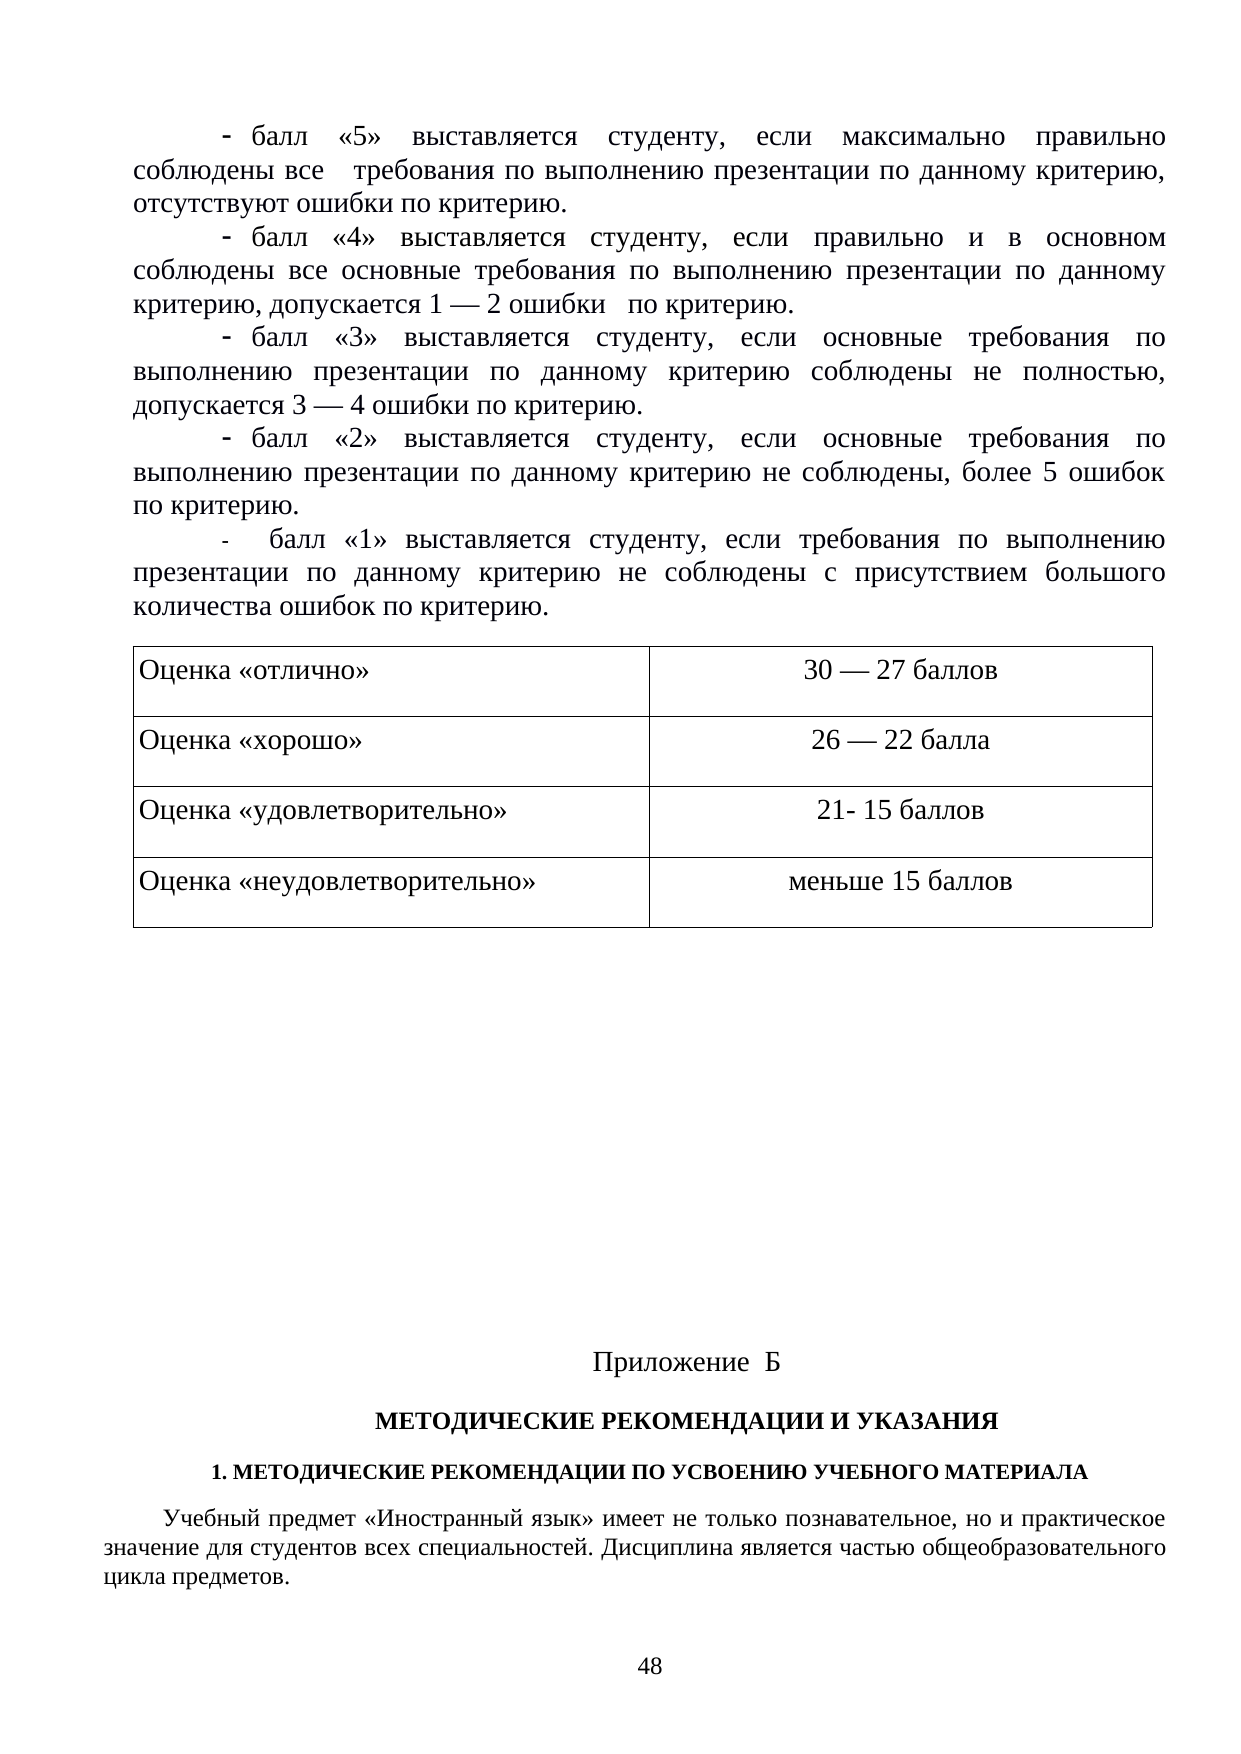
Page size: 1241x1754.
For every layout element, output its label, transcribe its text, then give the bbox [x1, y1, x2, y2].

table_cell Оценка «неудовлетворительно» [134, 858, 649, 927]
subtitle 1. МЕТОДИЧЕСКИЕ РЕКОМЕНДАЦИИ ПО УСВОЕНИЮ УЧЕБНОГО МАТЕРИАЛА [133, 1459, 1167, 1484]
text Учебный предмет «Иностранный язык» имеет не только познавательное, но и практическое значение для студентов всех специальностей. Дисциплина является частью общеобразовательного цикла предметов. [103, 1503, 1167, 1590]
text МЕТОДИЧЕСКИЕ РЕКОМЕНДАЦИИ И УКАЗАНИЯ [133, 1406, 1167, 1435]
table_cell 21- 15 баллов [650, 787, 1152, 856]
table_cell Оценка «хорошо» [134, 717, 649, 786]
list балл «4» выставляется студенту, если правильно и в основном соблюдены все основные требования по выполнению презентации по данному критерию, допускается 1 — 2 ошибки по критерию. [133, 219, 1167, 319]
table_header 30 — 27 баллов [650, 647, 1152, 716]
table_header Оценка «отлично» [134, 647, 649, 716]
list балл «3» выставляется студенту, если основные требования по выполнению презентации по данному критерию соблюдены не полностью, допускается 3 — 4 ошибки по критерию. [133, 319, 1167, 420]
table_cell меньше 15 баллов [650, 858, 1152, 927]
list балл «1» выставляется студенту, если требования по выполнению презентации по данному критерию не соблюдены с присутствием большого количества ошибок по критерию. [133, 521, 1167, 622]
table_cell Оценка «удовлетворительно» [134, 787, 649, 856]
list балл «2» выставляется студенту, если основные требования по выполнению презентации по данному критерию не соблюдены, более 5 ошибок по критерию. [133, 420, 1167, 521]
table_cell 26 — 22 балла [650, 717, 1152, 786]
list балл «5» выставляется студенту, если максимально правильно соблюдены все требования по выполнению презентации по данному критерию, отсутствуют ошибки по критерию. [133, 118, 1167, 219]
text Приложение Б [133, 1344, 1167, 1378]
